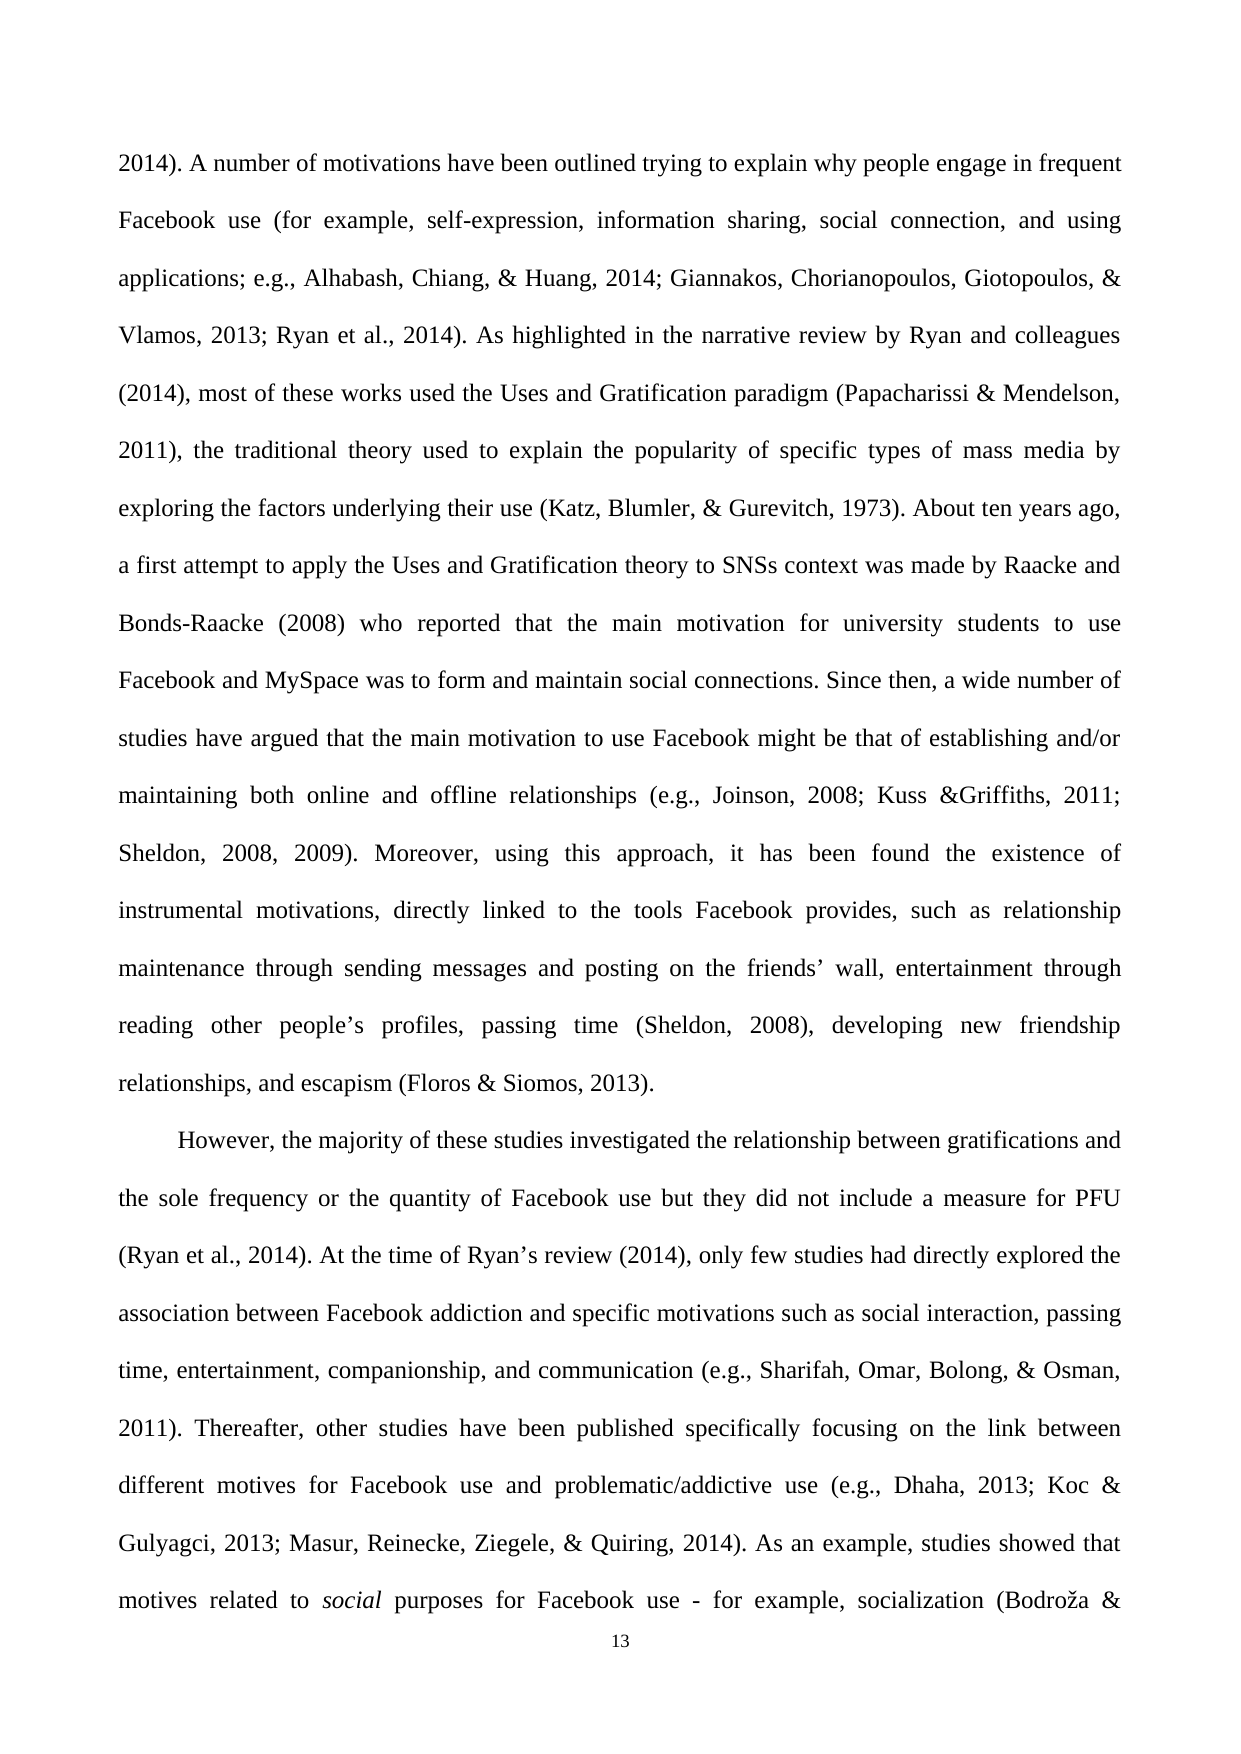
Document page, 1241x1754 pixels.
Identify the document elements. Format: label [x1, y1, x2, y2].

text [118, 1125, 1122, 1614]
text [118, 148, 1122, 1096]
